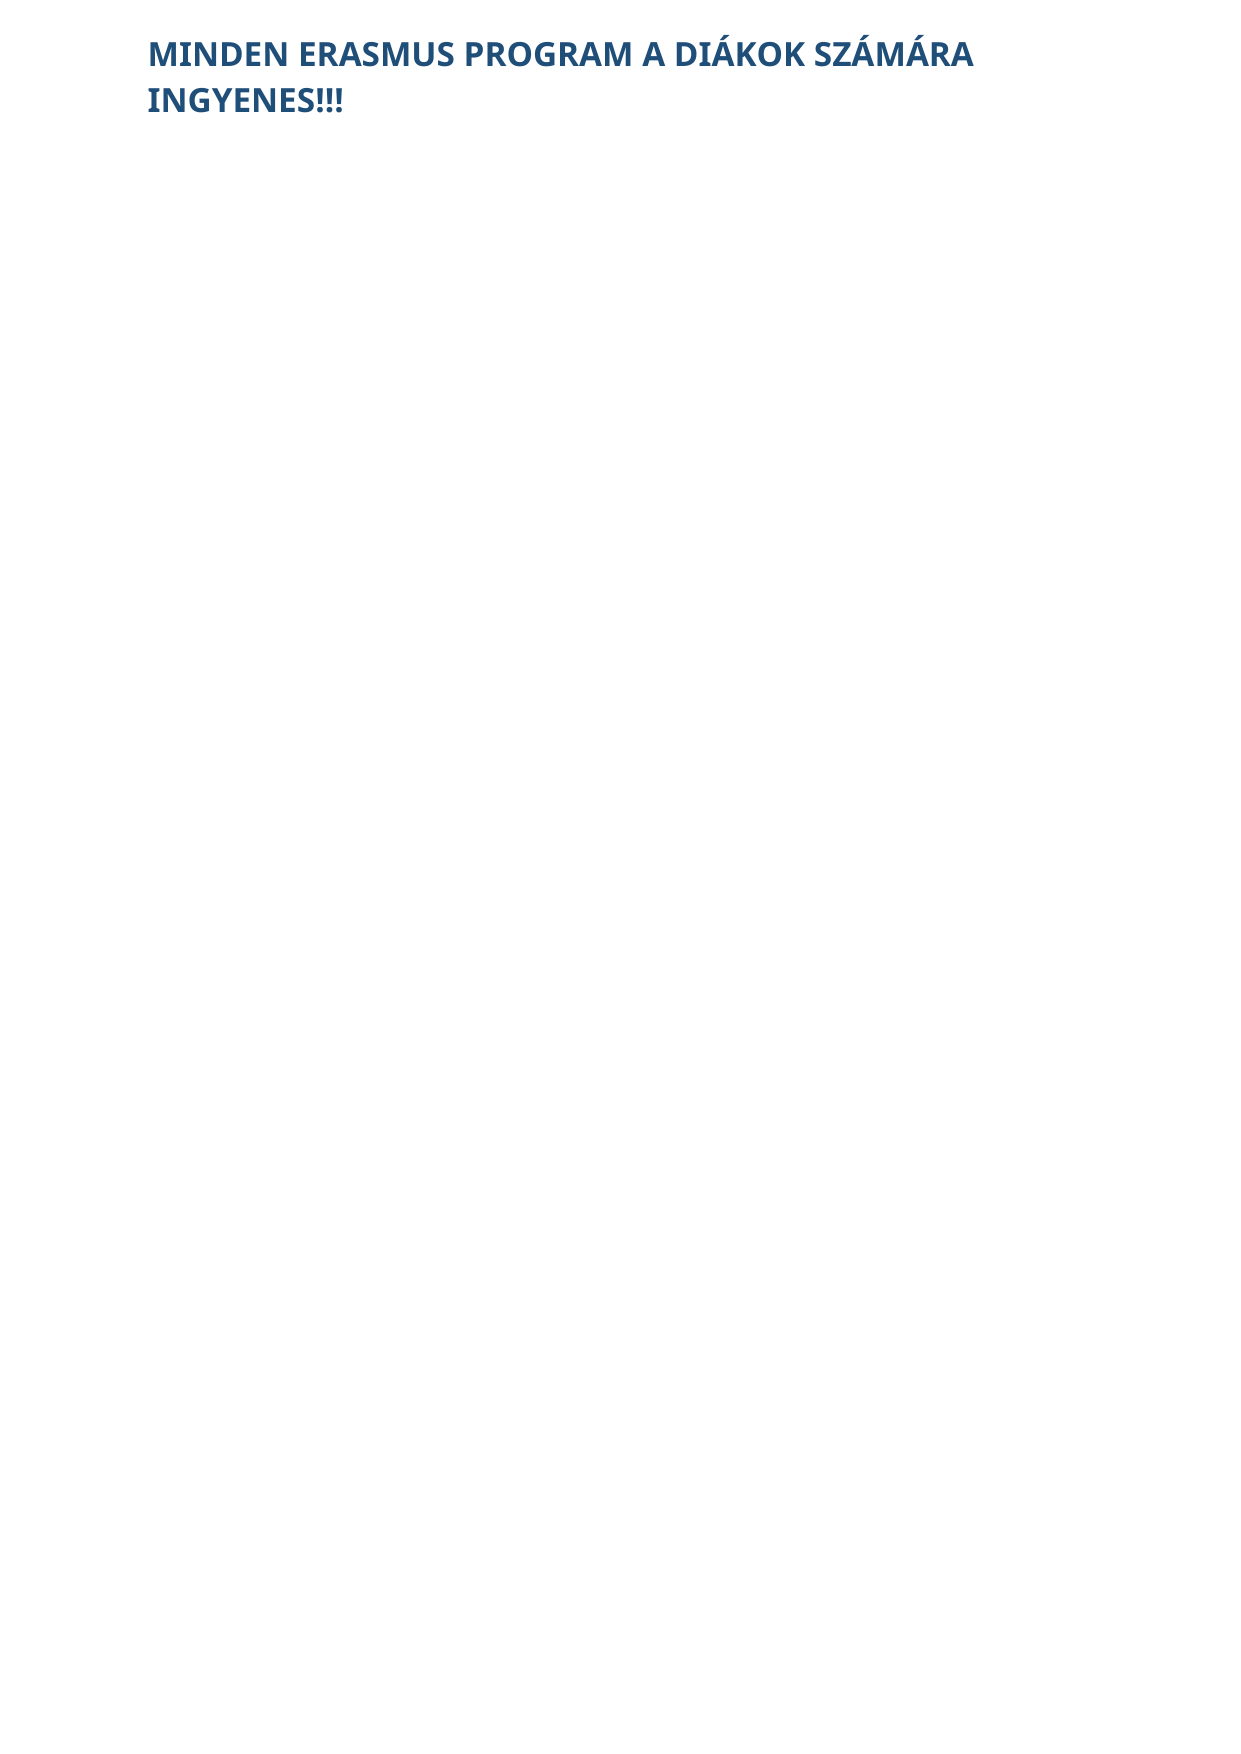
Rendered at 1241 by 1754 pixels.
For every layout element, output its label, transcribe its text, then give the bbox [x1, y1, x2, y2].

text MINDEN ERASMUS PROGRAM A DIÁKOK SZÁMÁRA INGYENES!!! [147, 31, 1178, 122]
